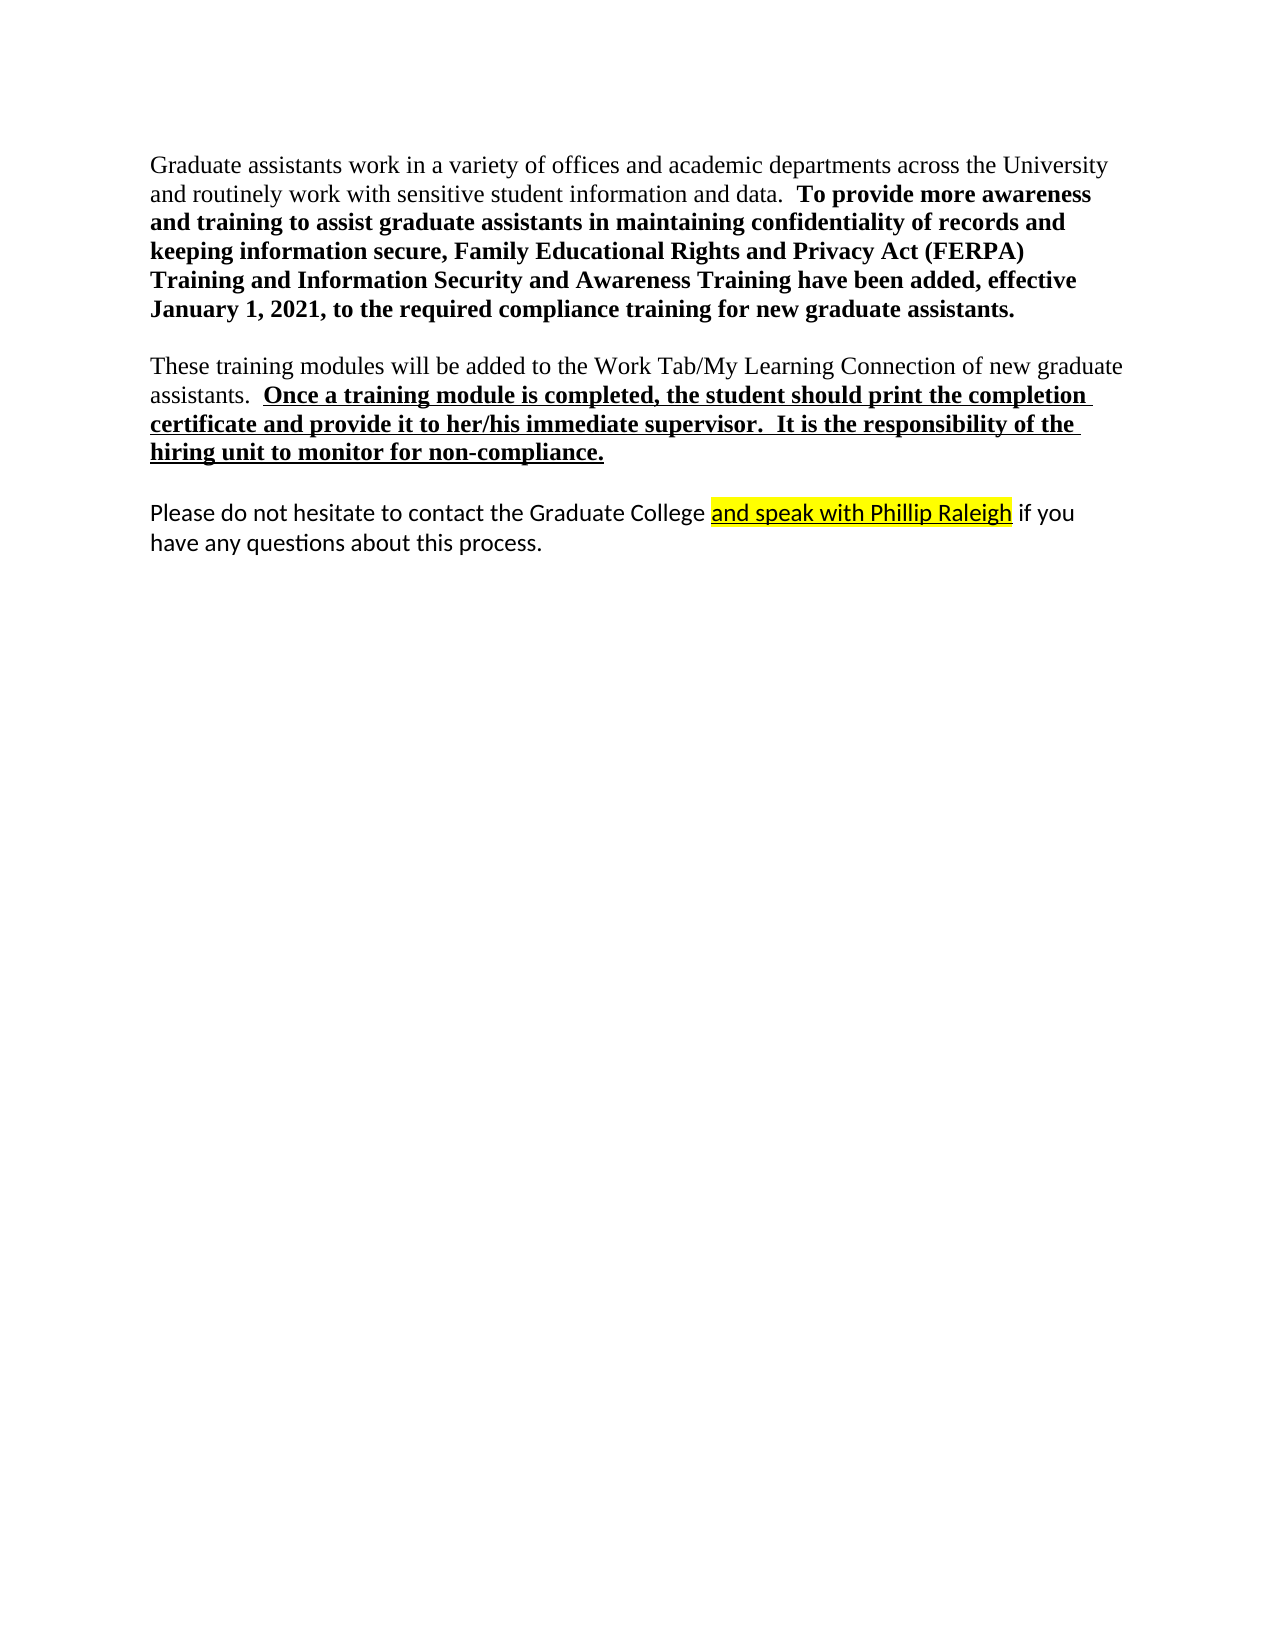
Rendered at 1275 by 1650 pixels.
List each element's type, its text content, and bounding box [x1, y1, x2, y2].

text These training modules will be added to the Work Tab/My Learning Connection of new graduate assistants. Once a training module is completed, the student should print the completion certificate and provide it to her/his immediate supervisor. It is the responsibility of the hiring unit to monitor for non-compliance. [150, 351, 1125, 466]
text Please do not hesitate to contact the Graduate College and speak with Phillip Raleigh if you have any questions about this process. [150, 497, 1125, 558]
text Graduate assistants work in a variety of offices and academic departments across the University and routinely work with sensitive student information and data. To provide more awareness and training to assist graduate assistants in maintaining confidentiality of records and keeping information secure, Family Educational Rights and Privacy Act (FERPA) Training and Information Security and Awareness Training have been added, effective January 1, 2021, to the required compliance training for new graduate assistants. [150, 150, 1125, 322]
